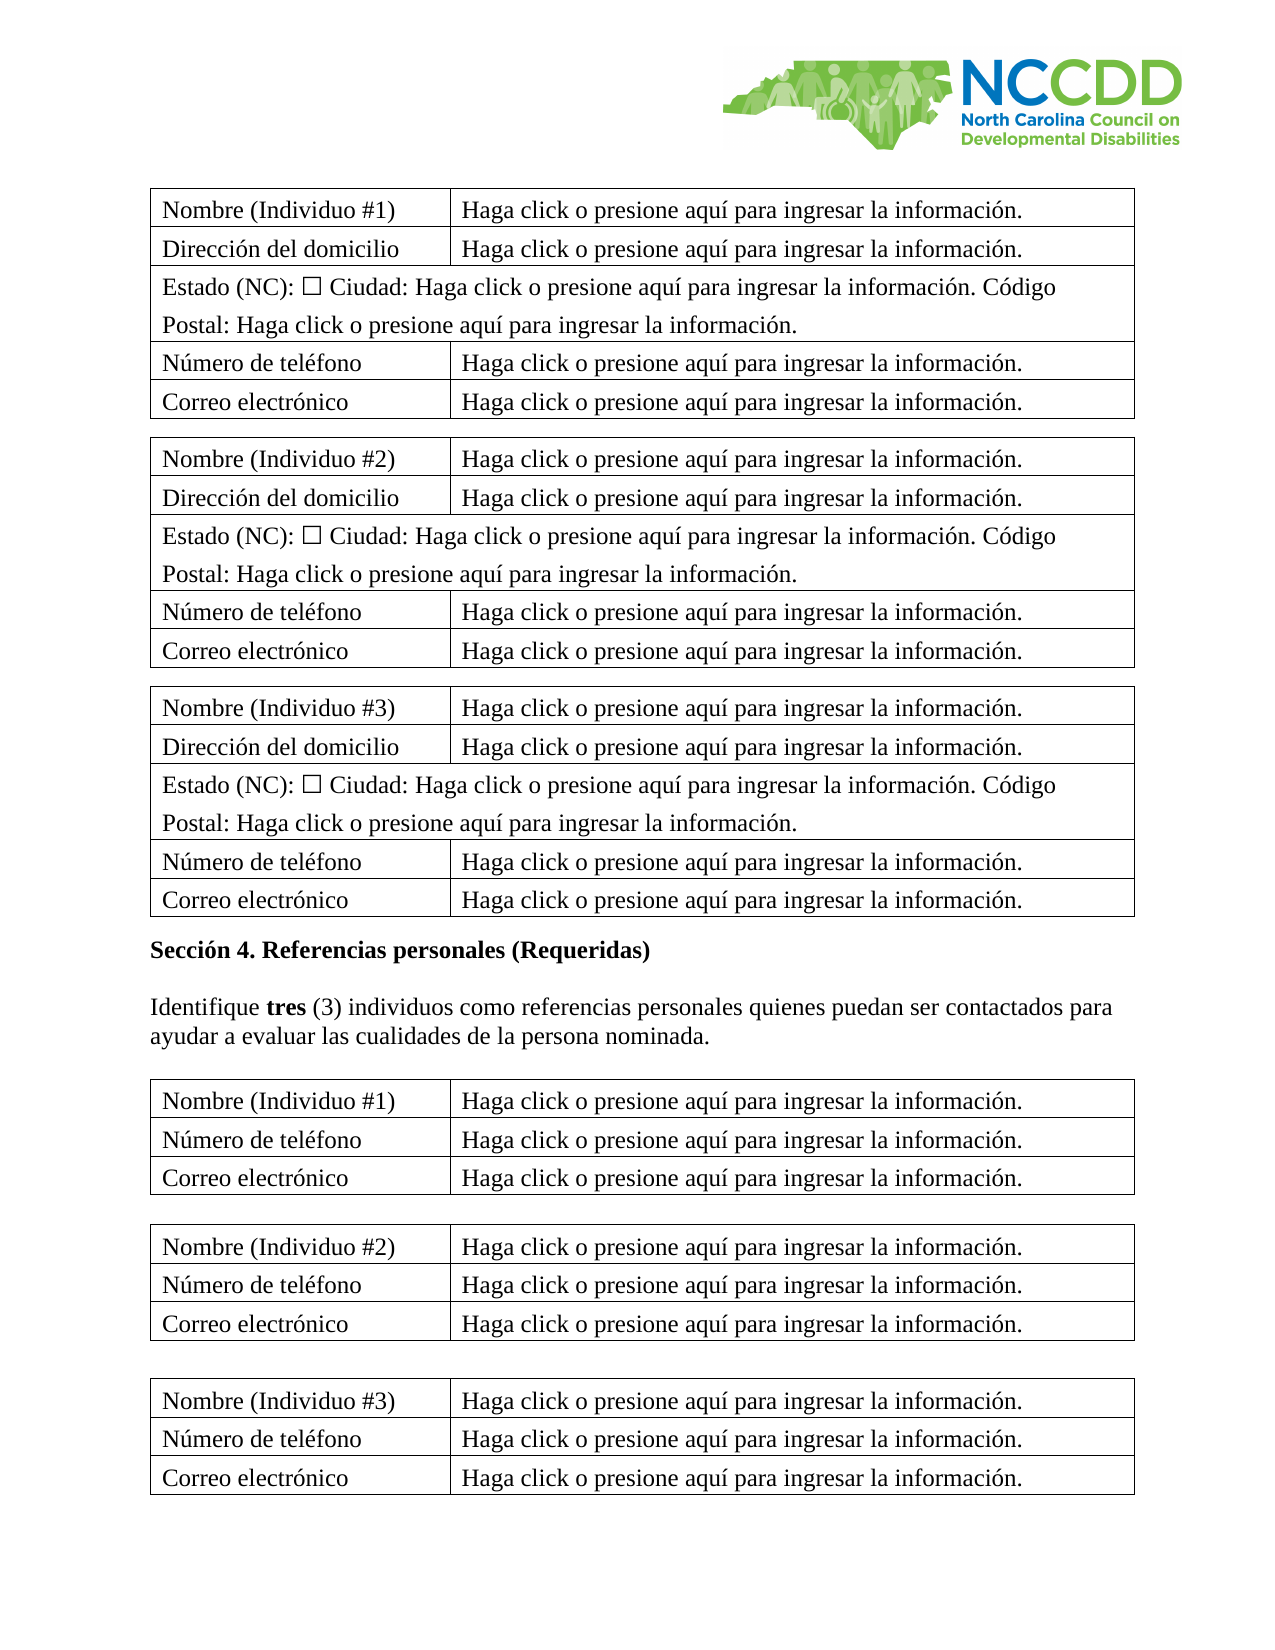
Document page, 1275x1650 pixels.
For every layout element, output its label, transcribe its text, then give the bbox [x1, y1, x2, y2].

table_cell Correo electrónico [151, 1456, 450, 1494]
table_header Nombre (Individuo #1) [151, 189, 450, 226]
table_header Nombre (Individuo #2) [151, 1225, 450, 1263]
table_cell Dirección del domicilio [151, 725, 450, 763]
table_cell Estado (NC): Ciudad: Código Postal: [151, 764, 1134, 839]
table_cell Número de teléfono [151, 1118, 450, 1156]
table_cell Número de teléfono [151, 840, 450, 877]
table_cell Dirección del domicilio [151, 227, 450, 264]
table_header Nombre (Individuo #2) [151, 438, 450, 475]
table_cell Número de teléfono [151, 342, 450, 379]
picture [723, 46, 1182, 150]
table_cell Correo electrónico [151, 380, 450, 418]
table_cell Correo electrónico [151, 1302, 450, 1340]
table_cell Estado (NC): Ciudad: Código Postal: [151, 515, 1134, 590]
table_cell Correo electrónico [151, 629, 450, 667]
table_cell Estado (NC): Ciudad: Código Postal: [151, 266, 1134, 341]
table_cell Número de teléfono [151, 1418, 450, 1455]
table_header Nombre (Individuo #3) [151, 687, 450, 724]
table_cell Número de teléfono [151, 1264, 450, 1301]
table_cell Correo electrónico [151, 879, 450, 916]
text Sección 4. Referencias personales (Requeridas) [150, 935, 1125, 964]
table_cell Correo electrónico [151, 1157, 450, 1194]
table_cell Dirección del domicilio [151, 476, 450, 514]
text Identifique tres (3) individuos como referencias personales quienes puedan ser contactados para ayudar a evaluar las cualidades de la persona nominada. [150, 992, 1125, 1050]
table_header Nombre (Individuo #1) [151, 1080, 450, 1117]
table_cell Número de teléfono [151, 591, 450, 628]
table_header Nombre (Individuo #3) [151, 1379, 450, 1417]
